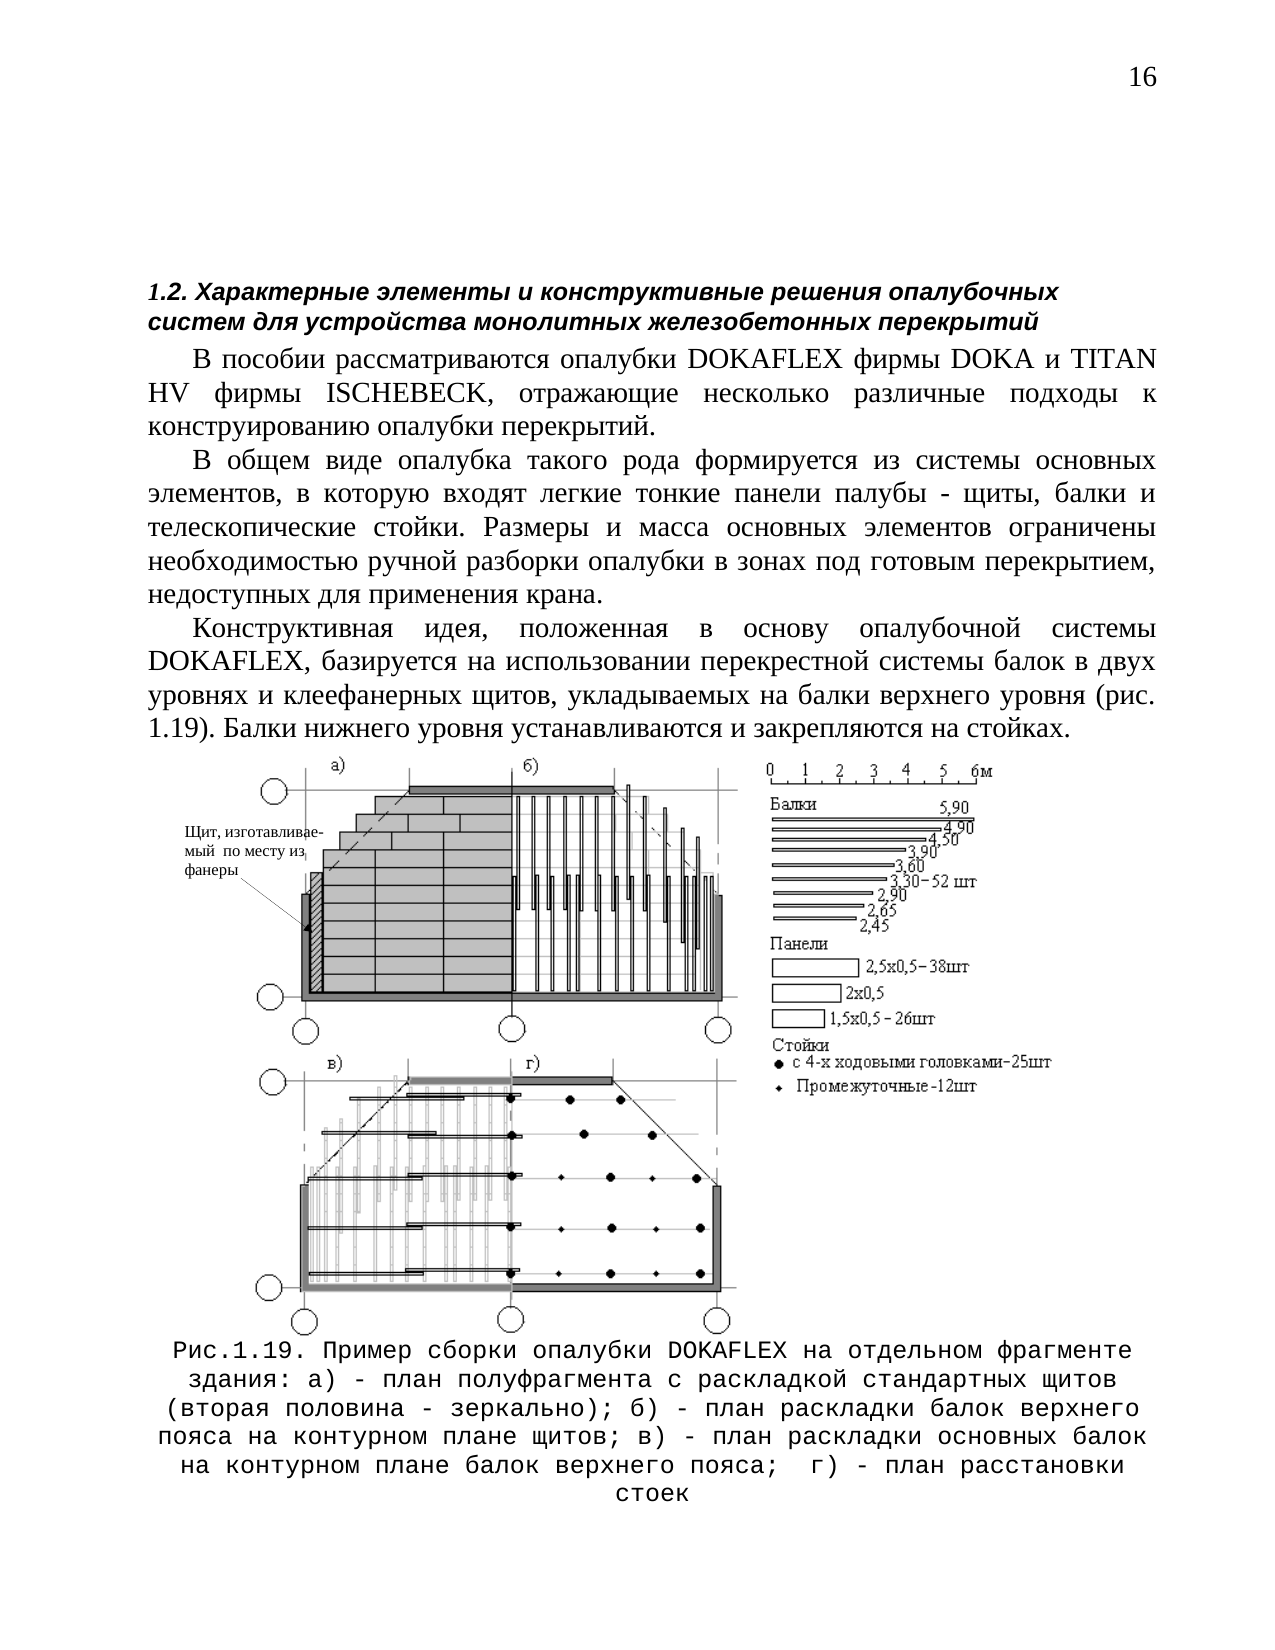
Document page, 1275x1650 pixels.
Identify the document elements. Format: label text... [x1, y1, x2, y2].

picture [252, 744, 1053, 1338]
text В пособии рассматриваются опалубки DOKAFLEX фирмы DOKA и TITAN HV фирмы ISCHEBECK, отражающие несколько различные подходы к конструированию опалубки перекрытий. [148, 342, 1157, 442]
subtitle 1.2. Характерные элементы и конструктивные решения опалубочных систем для устройства монолитных железобетонных перекрытий [148, 277, 1157, 335]
text Конструктивная идея, положенная в основу опалубочной системы DOKAFLEX, базируется на использовании перекрестной системы балок в двух уровнях и клеефанерных щитов, укладываемых на балки верхнего уровня (рис. 1.19). Балки нижнего уровня устанавливаются и закрепляются на стойках. [148, 610, 1157, 744]
text Рис.1.19. Пример сборки опалубки DOKAFLEX на отдельном фрагменте здания: а) - план полуфрагмента с раскладкой стандартных щитов (вторая половина - зеркально); б) - план раскладки балок верхнего пояса на контурном плане щитов; в) - план раскладки основных балок на контурном плане балок верхнего пояса; г) - план расстановки стоек [148, 1338, 1157, 1509]
text В общем виде опалубка такого рода формируется из системы основных элементов, в которую входят легкие тонкие панели палубы - щиты, балки и телескопические стойки. Размеры и масса основных элементов ограничены необходимостью ручной разборки опалубки в зонах под готовым перекрытием, недоступных для применения крана. [148, 442, 1157, 610]
